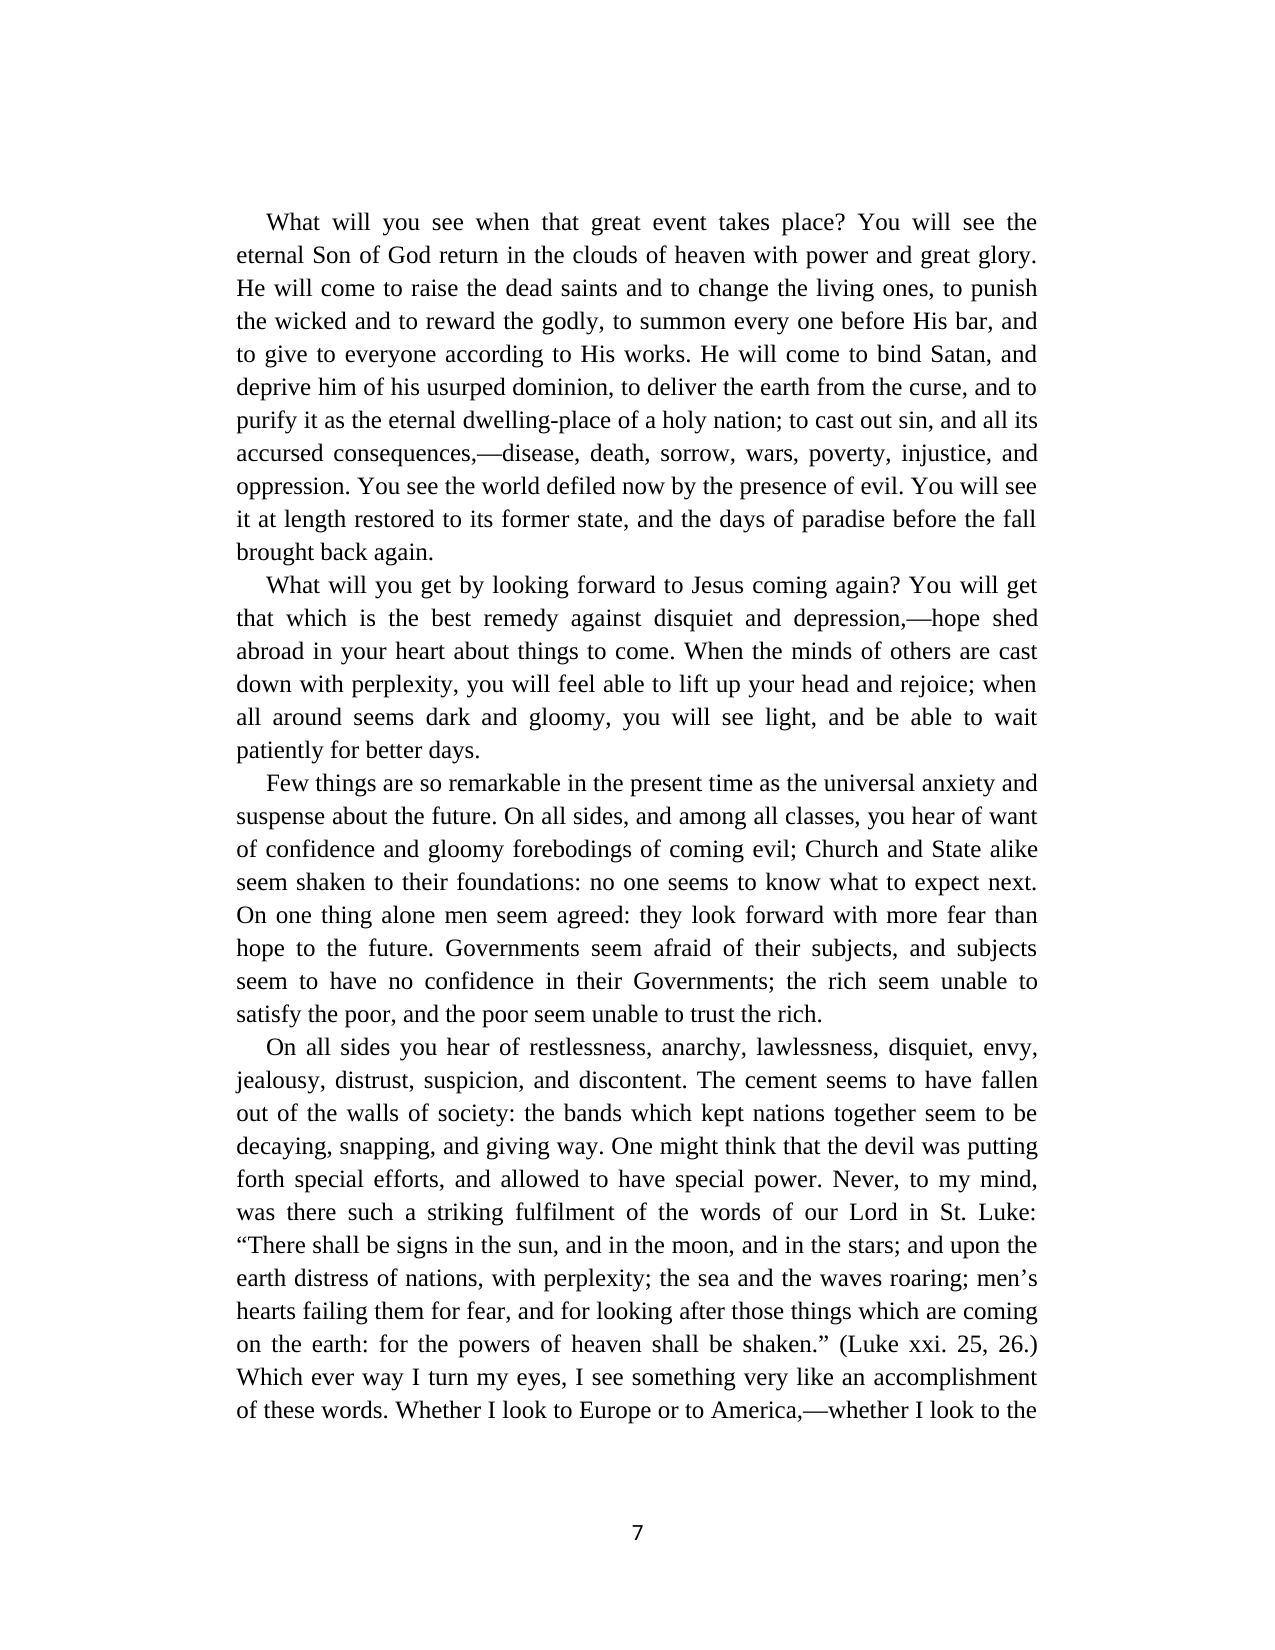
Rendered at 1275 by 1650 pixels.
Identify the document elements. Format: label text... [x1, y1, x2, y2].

text Few things are so remarkable in the present time as the universal anxiety and suspense about the future. On all sides, and among all classes, you hear of want of confidence and gloomy forebodings of coming evil; Church and State alike seem shaken to their foundations: no one seems to know what to expect next. On one thing alone men seem agreed: they look forward with more fear than hope to the future. Governments seem afraid of their subjects, and subjects seem to have no confidence in their Governments; the rich seem unable to satisfy the poor, and the poor seem unable to trust the rich. [236, 768, 1039, 1028]
text What will you get by looking forward to Jesus coming again? You will get that which is the best remedy against disquiet and depression,—hope shed abroad in your heart about things to come. When the minds of others are cast down with perplexity, you will feel able to lift up your head and rejoice; when all around seems dark and gloomy, you will see light, and be able to wait patiently for better days. [236, 570, 1039, 764]
text What will you see when that great event takes place? You will see the eternal Son of God return in the clouds of heaven with power and great glory. He will come to raise the dead saints and to change the living ones, to punish the wicked and to reward the godly, to summon every one before His bar, and to give to everyone according to His works. He will come to bind Satan, and deprive him of his usurped dominion, to deliver the earth from the curse, and to purify it as the eternal dwelling-place of a holy nation; to cast out sin, and all its accursed consequences,—disease, death, sorrow, wars, poverty, injustice, and oppression. You see the world defiled now by the presence of evil. You will see it at length restored to its former state, and the days of paradise before the fall brought back again. [236, 207, 1039, 566]
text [236, 1032, 1039, 1424]
